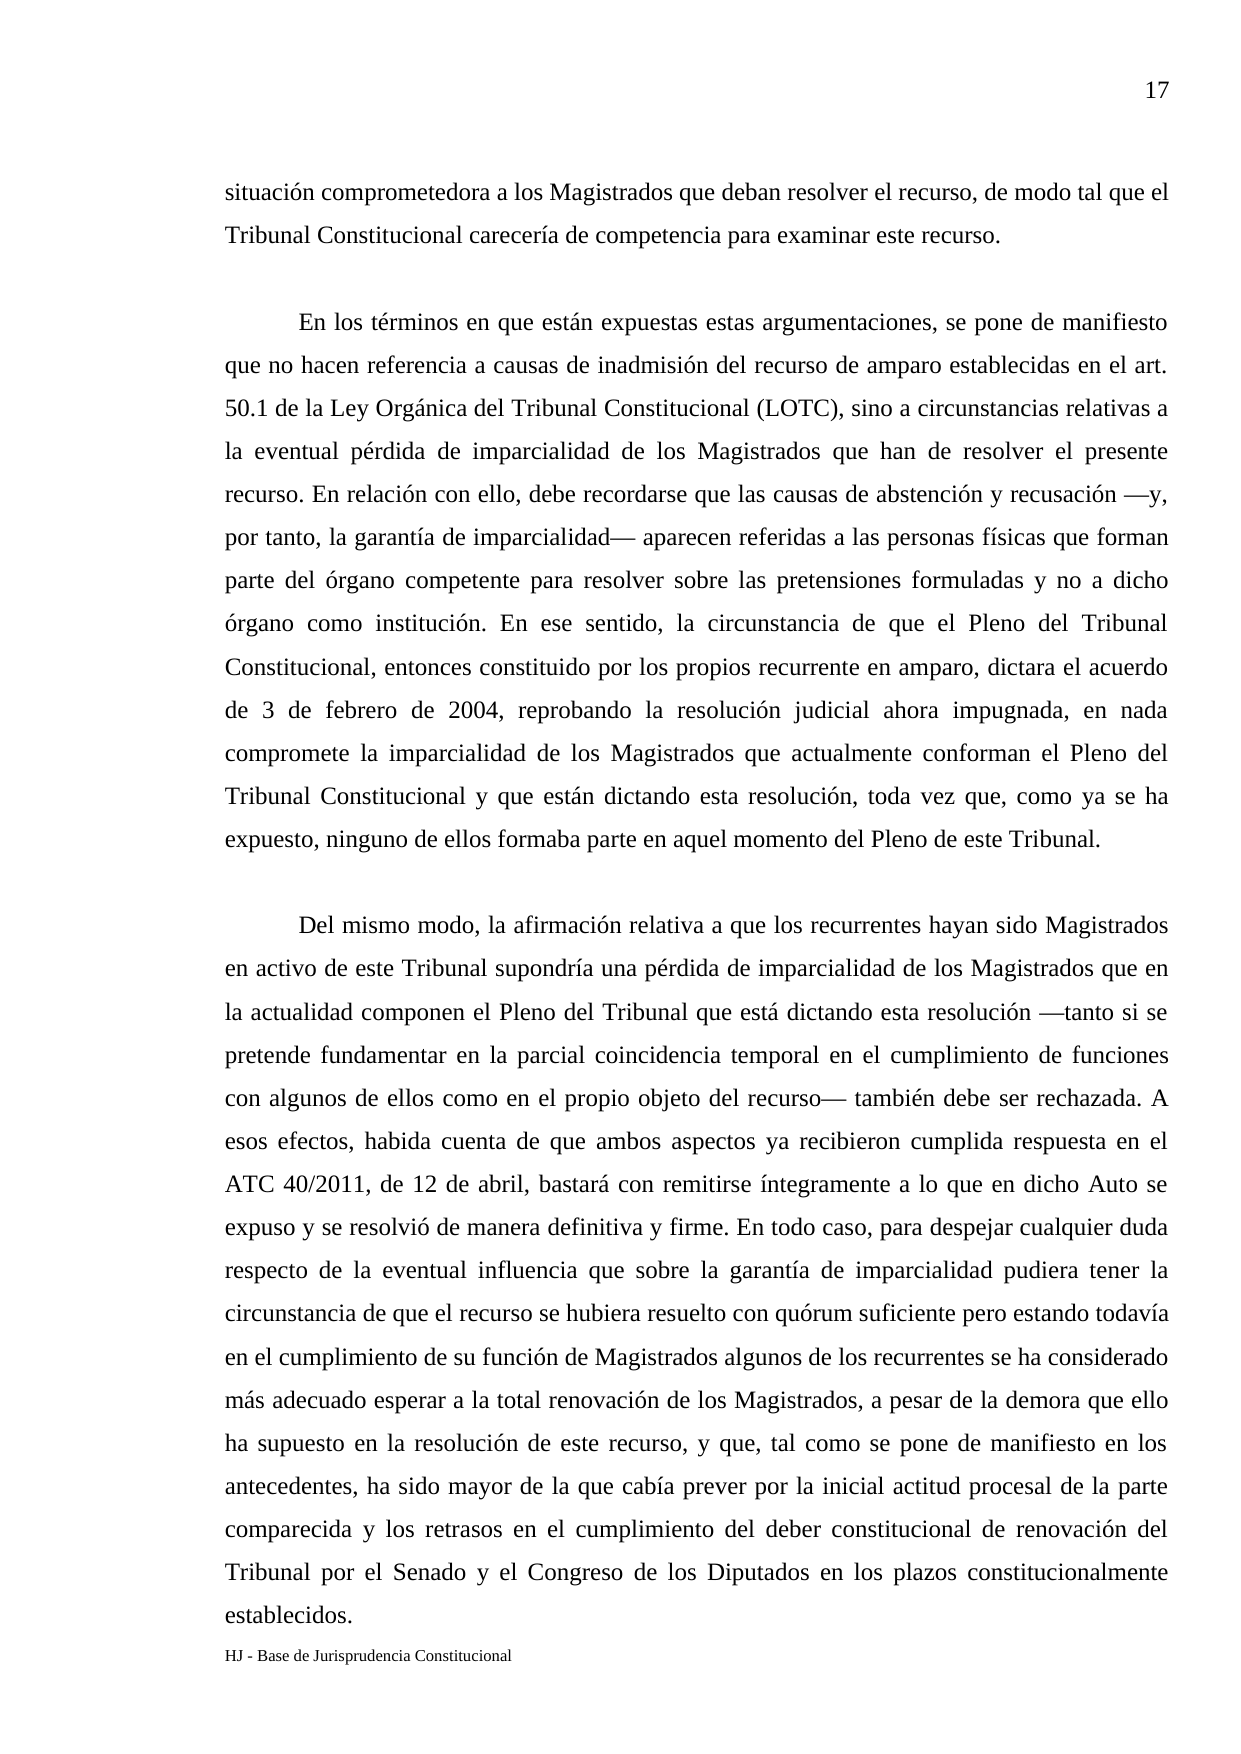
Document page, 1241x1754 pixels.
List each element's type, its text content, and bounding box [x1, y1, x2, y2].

text En los términos en que están expuestas estas argumentaciones, se pone de manifiesto que no hacen referencia a causas de inadmisión del recurso de amparo establecidas en el art. 50.1 de la Ley Orgánica del Tribunal Constitucional (LOTC), sino a circunstancias relativas a la eventual pérdida de imparcialidad de los Magistrados que han de resolver el presente recurso. En relación con ello, debe recordarse que las causas de abstención y recusación —y, por tanto, la garantía de imparcialidad— aparecen referidas a las personas físicas que forman parte del órgano competente para resolver sobre las pretensiones formuladas y no a dicho órgano como institución. En ese sentido, la circunstancia de que el Pleno del Tribunal Constitucional, entonces constituido por los propios recurrente en amparo, dictara el acuerdo de 3 de febrero de 2004, reprobando la resolución judicial ahora impugnada, en nada compromete la imparcialidad de los Magistrados que actualmente conforman el Pleno del Tribunal Constitucional y que están dictando esta resolución, toda vez que, como ya se ha expuesto, ninguno de ellos formaba parte en aquel momento del Pleno de este Tribunal. [224, 307, 1169, 853]
text Del mismo modo, la afirmación relativa a que los recurrentes hayan sido Magistrados en activo de este Tribunal supondría una pérdida de imparcialidad de los Magistrados que en la actualidad componen el Pleno del Tribunal que está dictando esta resolución —tanto si se pretende fundamentar en la parcial coincidencia temporal en el cumplimiento de funciones con algunos de ellos como en el propio objeto del recurso— también debe ser rechazada. A esos efectos, habida cuenta de que ambos aspectos ya recibieron cumplida respuesta en el ATC 40/2011, de 12 de abril, bastará con remitirse íntegramente a lo que en dicho Auto se expuso y se resolvió de manera definitiva y firme. En todo caso, para despejar cualquier duda respecto de la eventual influencia que sobre la garantía de imparcialidad pudiera tener la circunstancia de que el recurso se hubiera resuelto con quórum suficiente pero estando todavía en el cumplimiento de su función de Magistrados algunos de los recurrentes se ha considerado más adecuado esperar a la total renovación de los Magistrados, a pesar de la demora que ello ha supuesto en la resolución de este recurso, y que, tal como se pone de manifiesto en los antecedentes, ha sido mayor de la que cabía prever por la inicial actitud procesal de la parte comparecida y los retrasos en el cumplimiento del deber constitucional de renovación del Tribunal por el Senado y el Congreso de los Diputados en los plazos constitucionalmente establecidos. [224, 910, 1169, 1629]
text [224, 177, 1169, 249]
